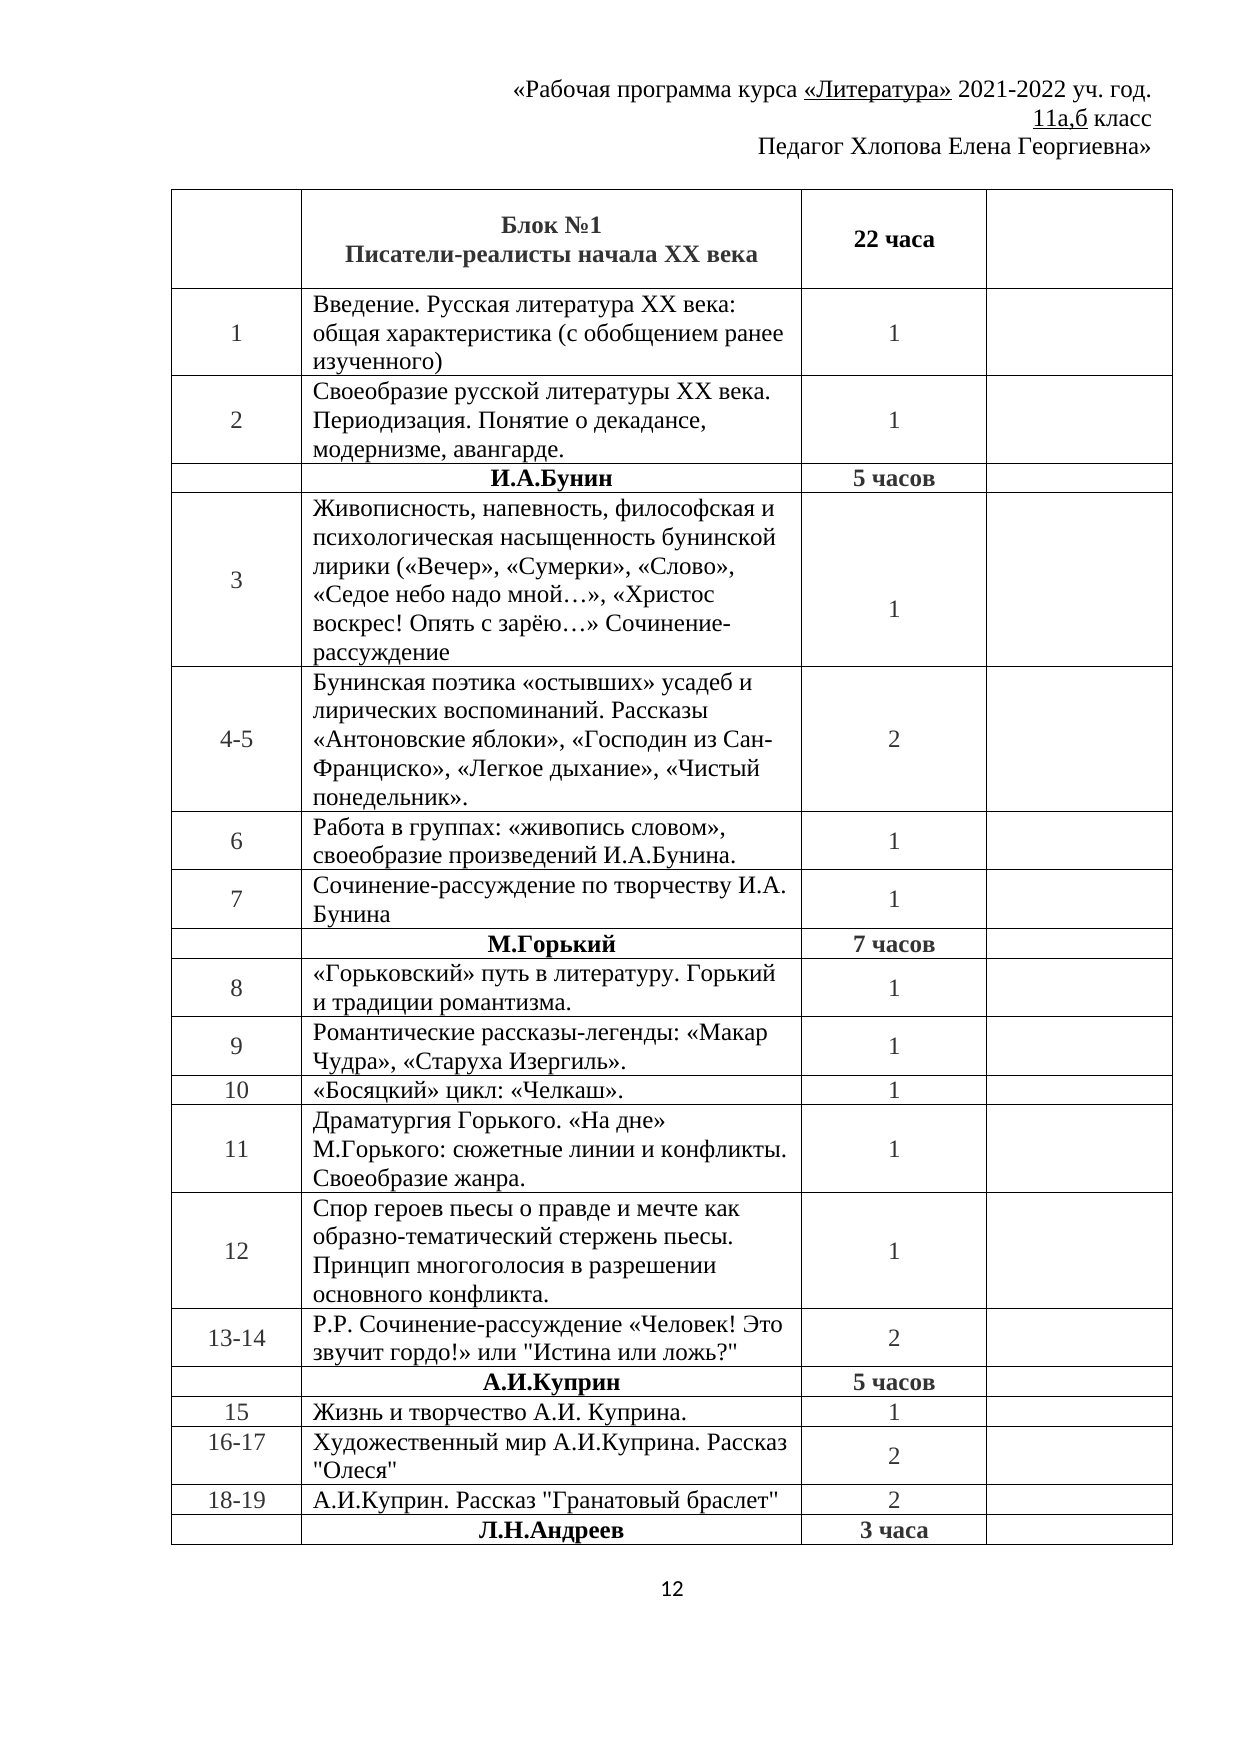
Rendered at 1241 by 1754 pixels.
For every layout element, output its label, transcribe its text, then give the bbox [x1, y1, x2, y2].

table_cell Спор героев пьесы о правде и мечте как образно-тематический стержень пьесы. Принцип многоголосия в разрешении основного конфликта. [302, 1193, 801, 1308]
table_cell Романтические рассказы-легенды: «Макар Чудра», «Старуха Изергиль». [302, 1017, 801, 1074]
table_cell 2 [802, 667, 986, 811]
table_cell [172, 929, 301, 957]
table_cell «Босяцкий» цикл: «Челкаш». [302, 1076, 801, 1104]
table_cell Блок №1 Писатели-реалисты начала XX века [302, 190, 801, 288]
table_cell [987, 1105, 1172, 1192]
table_cell 5 часов [802, 464, 986, 492]
table_cell [987, 1427, 1172, 1484]
table_cell [172, 1515, 301, 1544]
table_cell 9 [172, 1017, 301, 1074]
table_cell 1 [802, 1105, 986, 1192]
table_cell 1 [802, 1017, 986, 1074]
table_cell [987, 929, 1172, 957]
table_cell 4-5 [172, 667, 301, 811]
table_cell 15 [172, 1397, 301, 1426]
table_cell 2 [802, 1309, 986, 1366]
table_cell [987, 464, 1172, 492]
table_cell [987, 870, 1172, 928]
table_cell [987, 1397, 1172, 1426]
table_cell 2 [172, 376, 301, 462]
table_cell 2 [802, 1427, 986, 1484]
table_cell Сочинение-рассуждение по творчеству И.А. Бунина [302, 870, 801, 928]
table_cell 8 [172, 959, 301, 1016]
table_cell [172, 464, 301, 492]
table_cell 18-19 [172, 1485, 301, 1514]
table_cell М.Горький [302, 929, 801, 957]
table_cell Живописность, напевность, философская и психологическая насыщенность бунинской лирики («Вечер», «Сумерки», «Слово», «Седое небо надо мной…», «Христос воскрес! Опять с зарёю…» Сочинение-рассуждение [302, 493, 801, 666]
table_cell 1 [802, 289, 986, 375]
table_cell 3 часа [802, 1515, 986, 1544]
table_cell 6 [172, 812, 301, 869]
table_cell 5 часов [802, 1367, 986, 1396]
table_cell 1 [802, 870, 986, 928]
table_cell [172, 190, 301, 288]
table_cell [987, 493, 1172, 666]
table_cell Жизнь и творчество А.И. Куприна. [302, 1397, 801, 1426]
table_cell А.И.Куприн [302, 1367, 801, 1396]
table_cell 1 [802, 493, 986, 666]
table_cell Р.Р. Сочинение-рассуждение «Человек! Это звучит гордо!» или "Истина или ложь?" [302, 1309, 801, 1366]
table_cell 7 [172, 870, 301, 928]
table_cell Драматургия Горького. «На дне» М.Горького: сюжетные линии и конфликты. Своеобразие жанра. [302, 1105, 801, 1192]
table_cell Художественный мир А.И.Куприна. Рассказ "Олеся" [302, 1427, 801, 1484]
table_cell 1 [802, 1193, 986, 1308]
table_cell Бунинская поэтика «остывших» усадеб и лирических воспоминаний. Рассказы «Антоновские яблоки», «Господин из Сан-Франциско», «Легкое дыхание», «Чистый понедельник». [302, 667, 801, 811]
table_cell 1 [802, 376, 986, 462]
table_cell 16-17 [172, 1427, 301, 1484]
table_cell 1 [802, 812, 986, 869]
table_cell [987, 1309, 1172, 1366]
table_cell Своеобразие русской литературы XX века. Периодизация. Понятие о декадансе, модернизме, авангарде. [302, 376, 801, 462]
table_cell [987, 812, 1172, 869]
table_cell [987, 959, 1172, 1016]
table_cell 11 [172, 1105, 301, 1192]
table_cell 1 [802, 959, 986, 1016]
table_cell 1 [172, 289, 301, 375]
table_cell Работа в группах: «живопись словом», своеобразие произведений И.А.Бунина. [302, 812, 801, 869]
table_cell И.А.Бунин [302, 464, 801, 492]
table_cell А.И.Куприн. Рассказ "Гранатовый браслет" [302, 1485, 801, 1514]
table_cell [987, 667, 1172, 811]
table_cell 13-14 [172, 1309, 301, 1366]
table_cell [987, 1193, 1172, 1308]
table_cell [987, 1515, 1172, 1544]
table_cell 1 [802, 1397, 986, 1426]
table_cell Введение. Русская литература XX века: общая характеристика (с обобщением ранее изученного) [302, 289, 801, 375]
table_cell [987, 1076, 1172, 1104]
table_cell 3 [172, 493, 301, 666]
table_cell 12 [172, 1193, 301, 1308]
table_cell [987, 376, 1172, 462]
table_cell [172, 1367, 301, 1396]
table_cell [987, 1017, 1172, 1074]
table_cell 2 [802, 1485, 986, 1514]
table_cell [987, 1485, 1172, 1514]
table_cell 7 часов [802, 929, 986, 957]
table_cell 22 часа [802, 190, 986, 288]
table_cell Л.Н.Андреев [302, 1515, 801, 1544]
table_cell [987, 190, 1172, 288]
table_cell [987, 289, 1172, 375]
table_cell 1 [802, 1076, 986, 1104]
table_cell [987, 1367, 1172, 1396]
table_cell 10 [172, 1076, 301, 1104]
table_cell «Горьковский» путь в литературу. Горький и традиции романтизма. [302, 959, 801, 1016]
